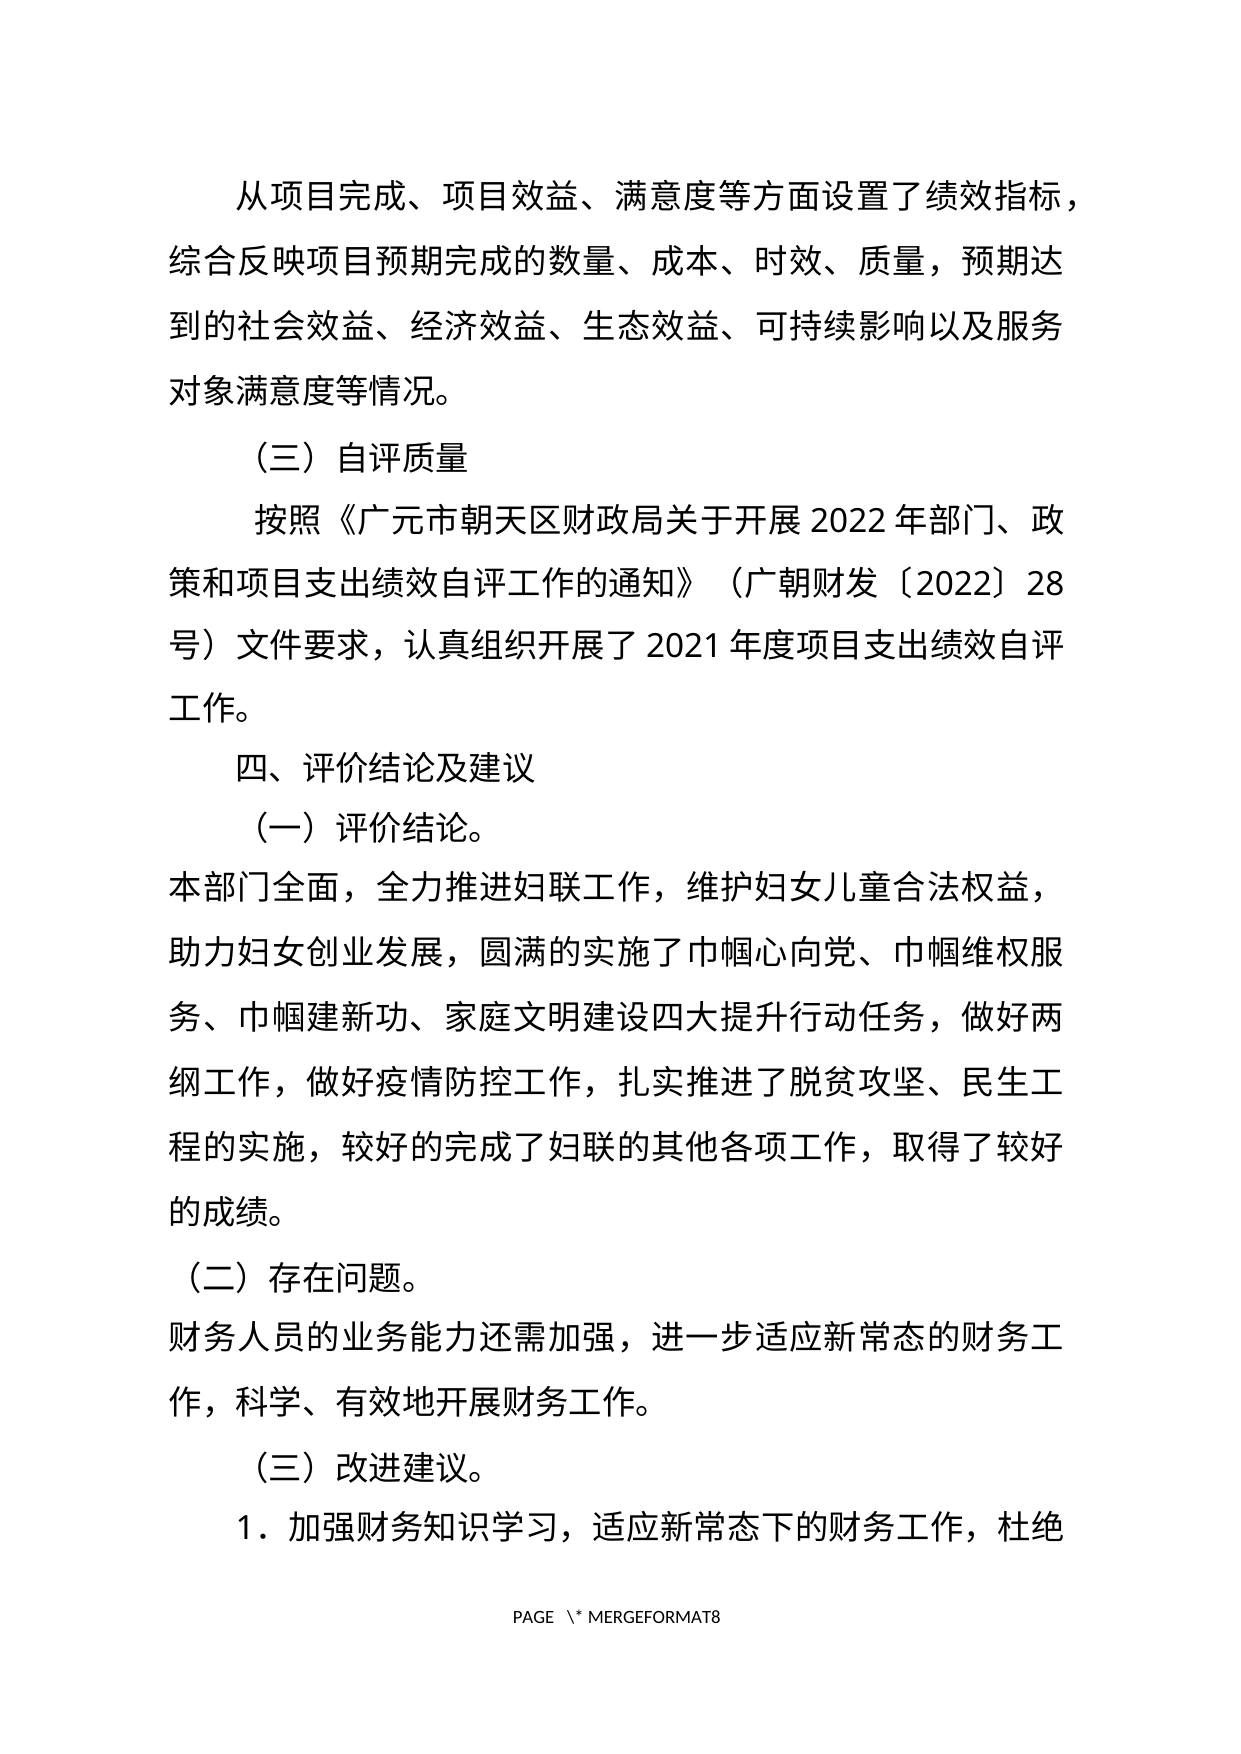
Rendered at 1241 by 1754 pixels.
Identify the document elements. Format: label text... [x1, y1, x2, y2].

list 自评质量 [169, 422, 1064, 482]
text （一）评价结论。 [169, 792, 1064, 852]
text 从项目完成、项目效益、满意度等方面设置了绩效指标，综合反映项目预期完成的数量、成本、时效、质量，预期达到的社会效益、经济效益、生态效益、可持续影响以及服务对象满意度等情况。 [169, 162, 1064, 422]
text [169, 1492, 1064, 1557]
list （二）存在问题。 [169, 1242, 1064, 1302]
text 按照《广元市朝天区财政局关于开展2022年部门、政策和项目支出绩效自评工作的通知》（广朝财发〔2022〕28号）文件要求，认真组织开展了2021年度项目支出绩效自评工作。 [169, 482, 1064, 732]
list 改进建议。 [169, 1432, 1064, 1492]
text 本部门全面，全力推进妇联工作，维护妇女儿童合法权益，助力妇女创业发展，圆满的实施了巾帼心向党、巾帼维权服务、巾帼建新功、家庭文明建设四大提升行动任务，做好两纲工作，做好疫情防控工作，扎实推进了脱贫攻坚、民生工程的实施，较好的完成了妇联的其他各项工作，取得了较好的成绩。 [169, 852, 1064, 1242]
list 财务人员的业务能力还需加强，进一步适应新常态的财务工作，科学、有效地开展财务工作。 [169, 1302, 1064, 1432]
text 四、评价结论及建议 [169, 732, 1064, 792]
